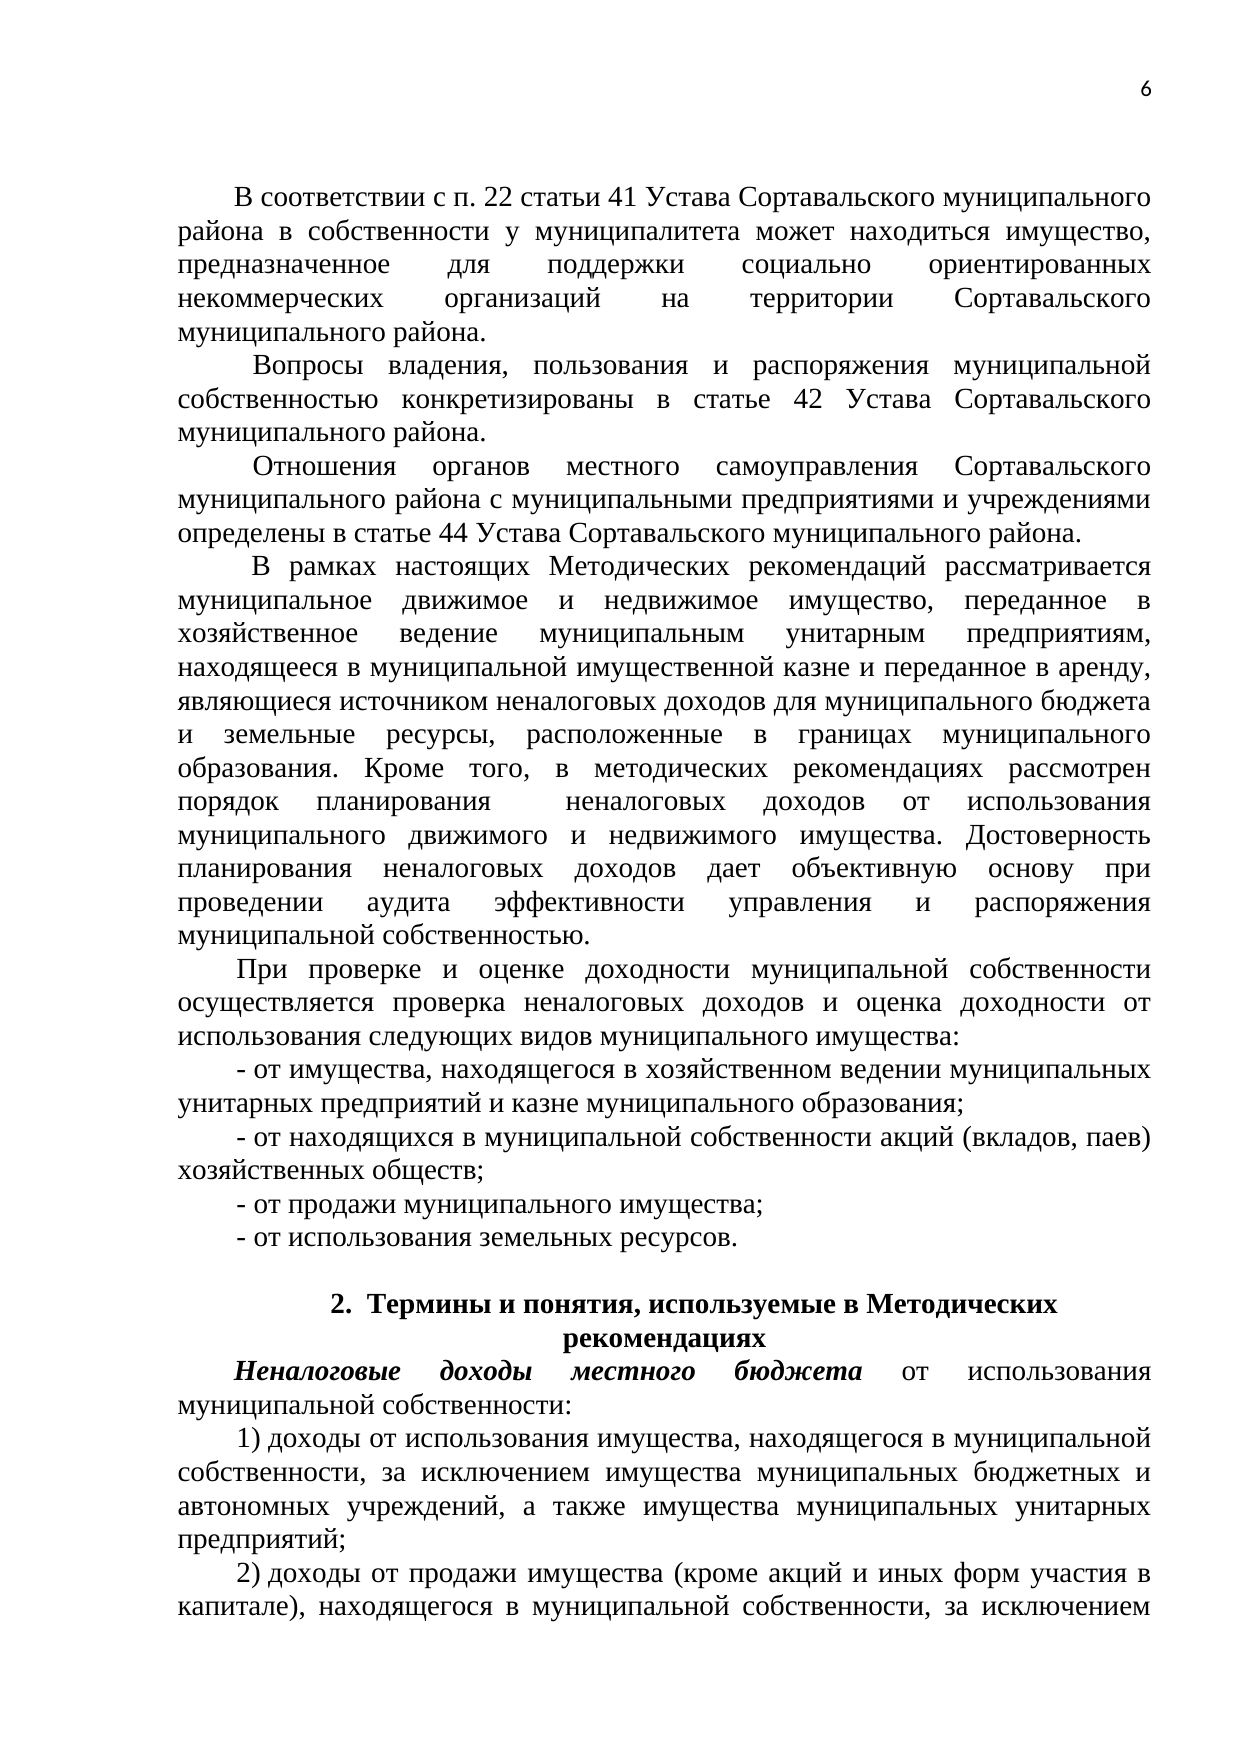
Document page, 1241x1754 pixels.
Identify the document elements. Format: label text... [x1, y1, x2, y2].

text - от продажи муниципального имущества; [177, 1186, 1152, 1219]
text 2. Термины и понятия, используемые в Методических рекомендациях [177, 1286, 1152, 1353]
text В соответствии с п. 22 статьи 41 Устава Сортавальского муниципального района в собственности у муниципалитета может находиться имущество, предназначенное для поддержки социально ориентированных некоммерческих организаций на территории Сортавальского муниципального района. [177, 179, 1152, 347]
text - от имущества, находящегося в хозяйственном ведении муниципальных унитарных предприятий и казне муниципального образования; [177, 1052, 1152, 1119]
text В рамках настоящих Методических рекомендаций рассматривается муниципальное движимое и недвижимое имущество, переданное в хозяйственное ведение муниципальным унитарным предприятиям, находящееся в муниципальной имущественной казне и переданное в аренду, являющиеся источником неналоговых доходов для муниципального бюджета и земельные ресурсы, расположенные в границах муниципального образования. Кроме того, в методических рекомендациях рассмотрен порядок планирования неналоговых доходов от использования муниципального движимого и недвижимого имущества. Достоверность планирования неналоговых доходов дает объективную основу при проведении аудита эффективности управления и распоряжения муниципальной собственностью. [177, 548, 1152, 951]
text - от находящихся в муниципальной собственности акций (вкладов, паев) хозяйственных обществ; [177, 1119, 1152, 1186]
text Отношения органов местного самоуправления Сортавальского муниципального района с муниципальными предприятиями и учреждениями определены в статье 44 Устава Сортавальского муниципального района. [177, 448, 1152, 548]
text - от использования земельных ресурсов. [177, 1219, 1152, 1253]
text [177, 1555, 1152, 1622]
text 1) доходы от использования имущества, находящегося в муниципальной собственности, за исключением имущества муниципальных бюджетных и автономных учреждений, а также имущества муниципальных унитарных предприятий; [177, 1421, 1152, 1555]
text Вопросы владения, пользования и распоряжения муниципальной собственностью конкретизированы в статье 42 Устава Сортавальского муниципального района. [177, 347, 1152, 448]
text Неналоговые доходы местного бюджета от использования муниципальной собственности: [177, 1353, 1152, 1421]
text При проверке и оценке доходности муниципальной собственности осуществляется проверка неналоговых доходов и оценка доходности от использования следующих видов муниципального имущества: [177, 951, 1152, 1052]
